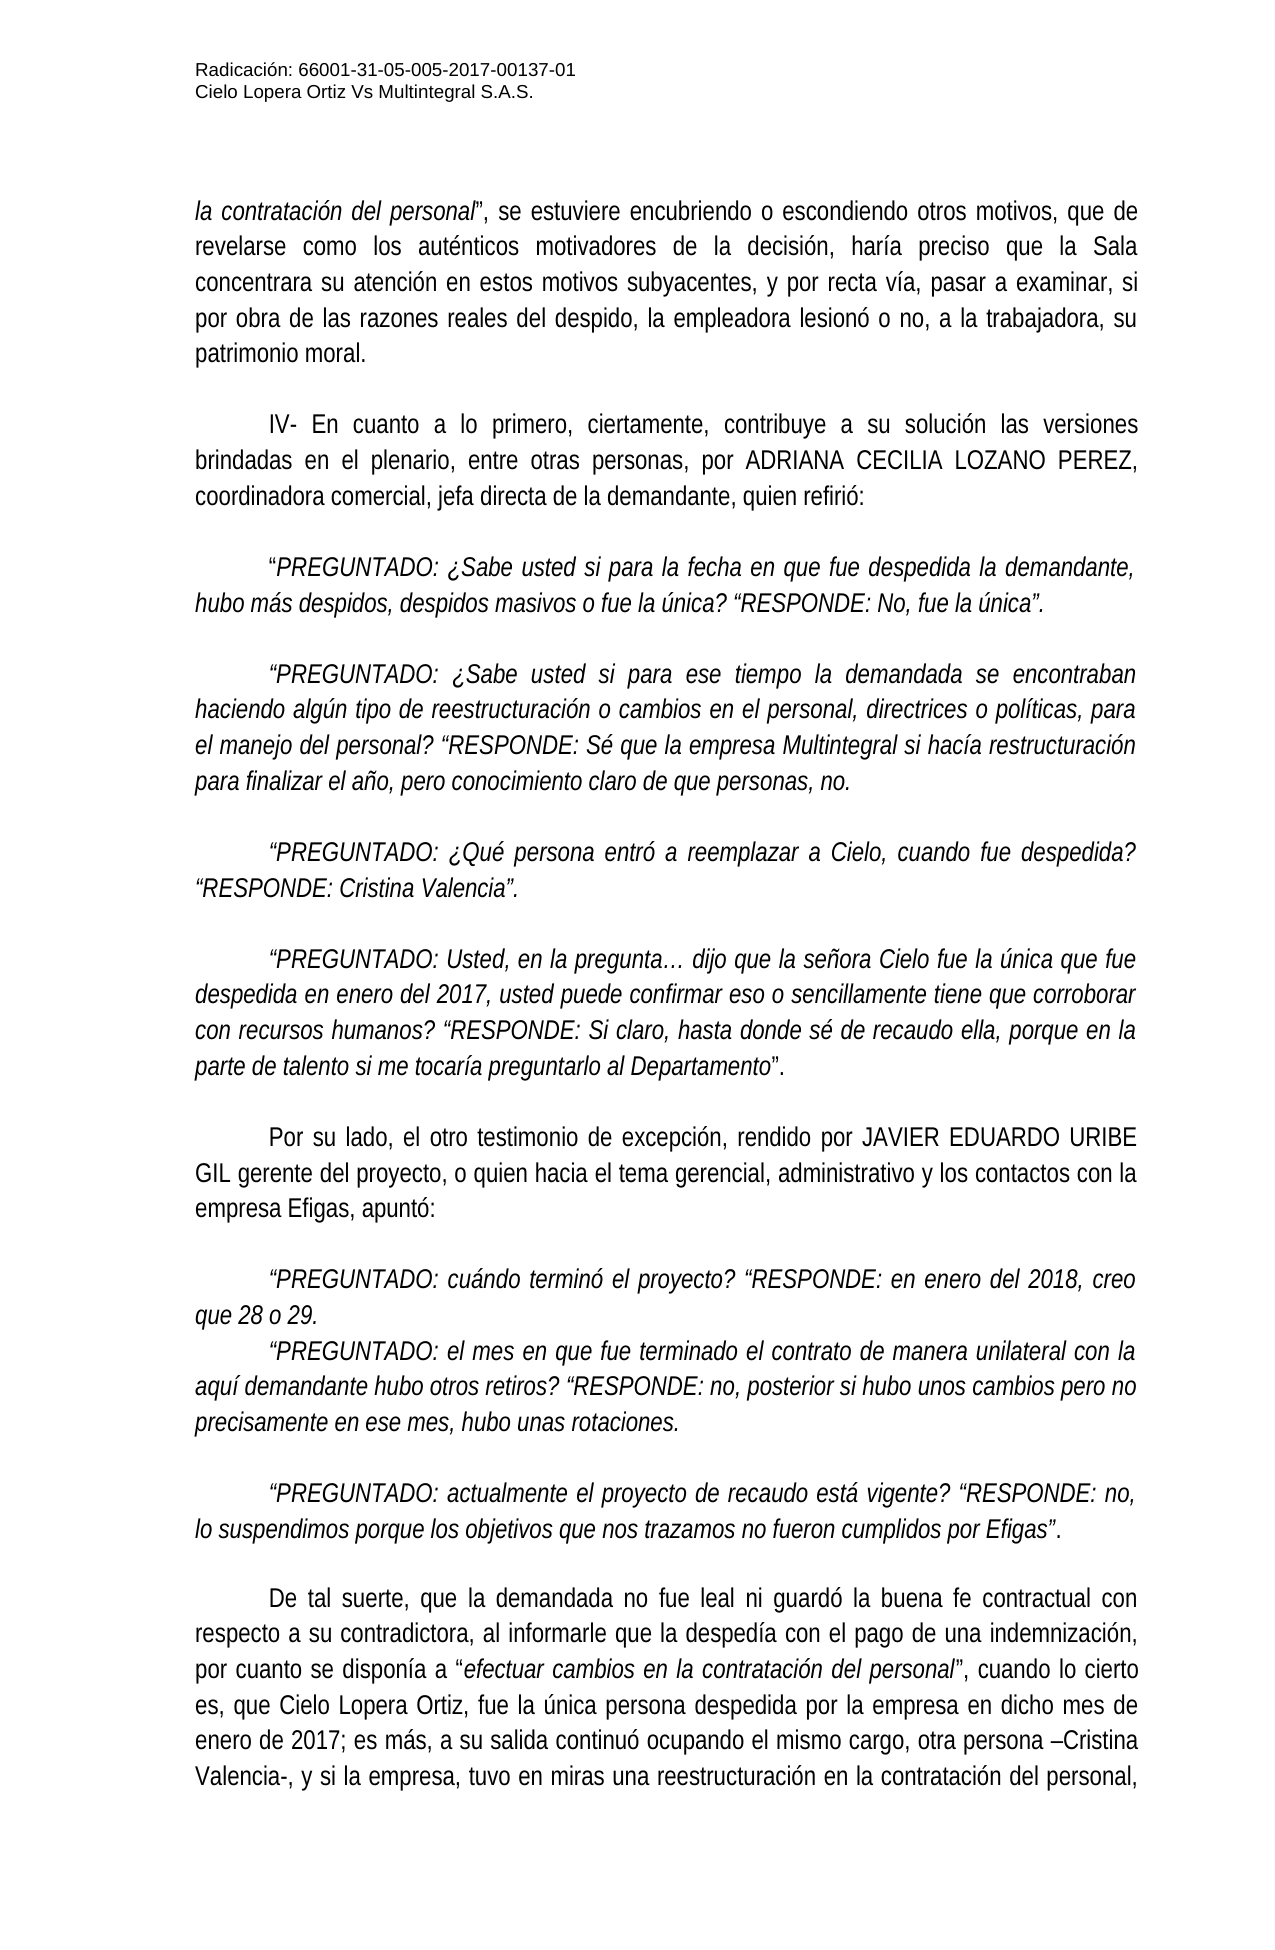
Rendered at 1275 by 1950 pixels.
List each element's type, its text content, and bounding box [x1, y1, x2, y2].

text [195, 195, 1139, 368]
text IV- En cuanto a lo primero, ciertamente, contribuye a su solución las versiones brindadas en el plenario, entre otras personas, por ADRIANA CECILIA LOZANO PEREZ, coordinadora comercial, jefa directa de la demandante, quien refirió: [195, 409, 1139, 511]
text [195, 1582, 1139, 1791]
text “PREGUNTADO: Usted, en la pregunta… dijo que la señora Cielo fue la única que fue despedida en enero del 2017, usted puede confirmar eso o sencillamente tiene que corroborar con recursos humanos? “RESPONDE: Si claro, hasta donde sé de recaudo ella, porque en la parte de talento si me tocaría preguntarlo al Departamento”. [195, 943, 1139, 1081]
text “PREGUNTADO: cuándo terminó el proyecto? “RESPONDE: en enero del 2018, creo que 28 o 29. [195, 1264, 1139, 1330]
text Por su lado, el otro testimonio de excepción, rendido por JAVIER EDUARDO URIBE GIL gerente del proyecto, o quien hacia el tema gerencial, administrativo y los contactos con la empresa Efigas, apuntó: [195, 1121, 1139, 1223]
text “PREGUNTADO: actualmente el proyecto de recaudo está vigente? “RESPONDE: no, lo suspendimos porque los objetivos que nos trazamos no fueron cumplidos por Efigas”. [195, 1477, 1139, 1544]
text “PREGUNTADO: ¿Sabe usted si para la fecha en que fue despedida la demandante, hubo más despidos, despidos masivos o fue la única? “RESPONDE: No, fue la única”. [195, 551, 1139, 618]
text “PREGUNTADO: ¿Qué persona entró a reemplazar a Cielo, cuando fue despedida? “RESPONDE: Cristina Valencia”. [195, 836, 1139, 903]
text “PREGUNTADO: ¿Sabe usted si para ese tiempo la demandada se encontraban haciendo algún tipo de reestructuración o cambios en el personal, directrices o políticas, para el manejo del personal? “RESPONDE: Sé que la empresa Multintegral si hacía restructuración para finalizar el año, pero conocimiento claro de que personas, no. [195, 658, 1139, 796]
text “PREGUNTADO: el mes en que fue terminado el contrato de manera unilateral con la aquí demandante hubo otros retiros? “RESPONDE: no, posterior si hubo unos cambios pero no precisamente en ese mes, hubo unas rotaciones. [195, 1335, 1139, 1437]
